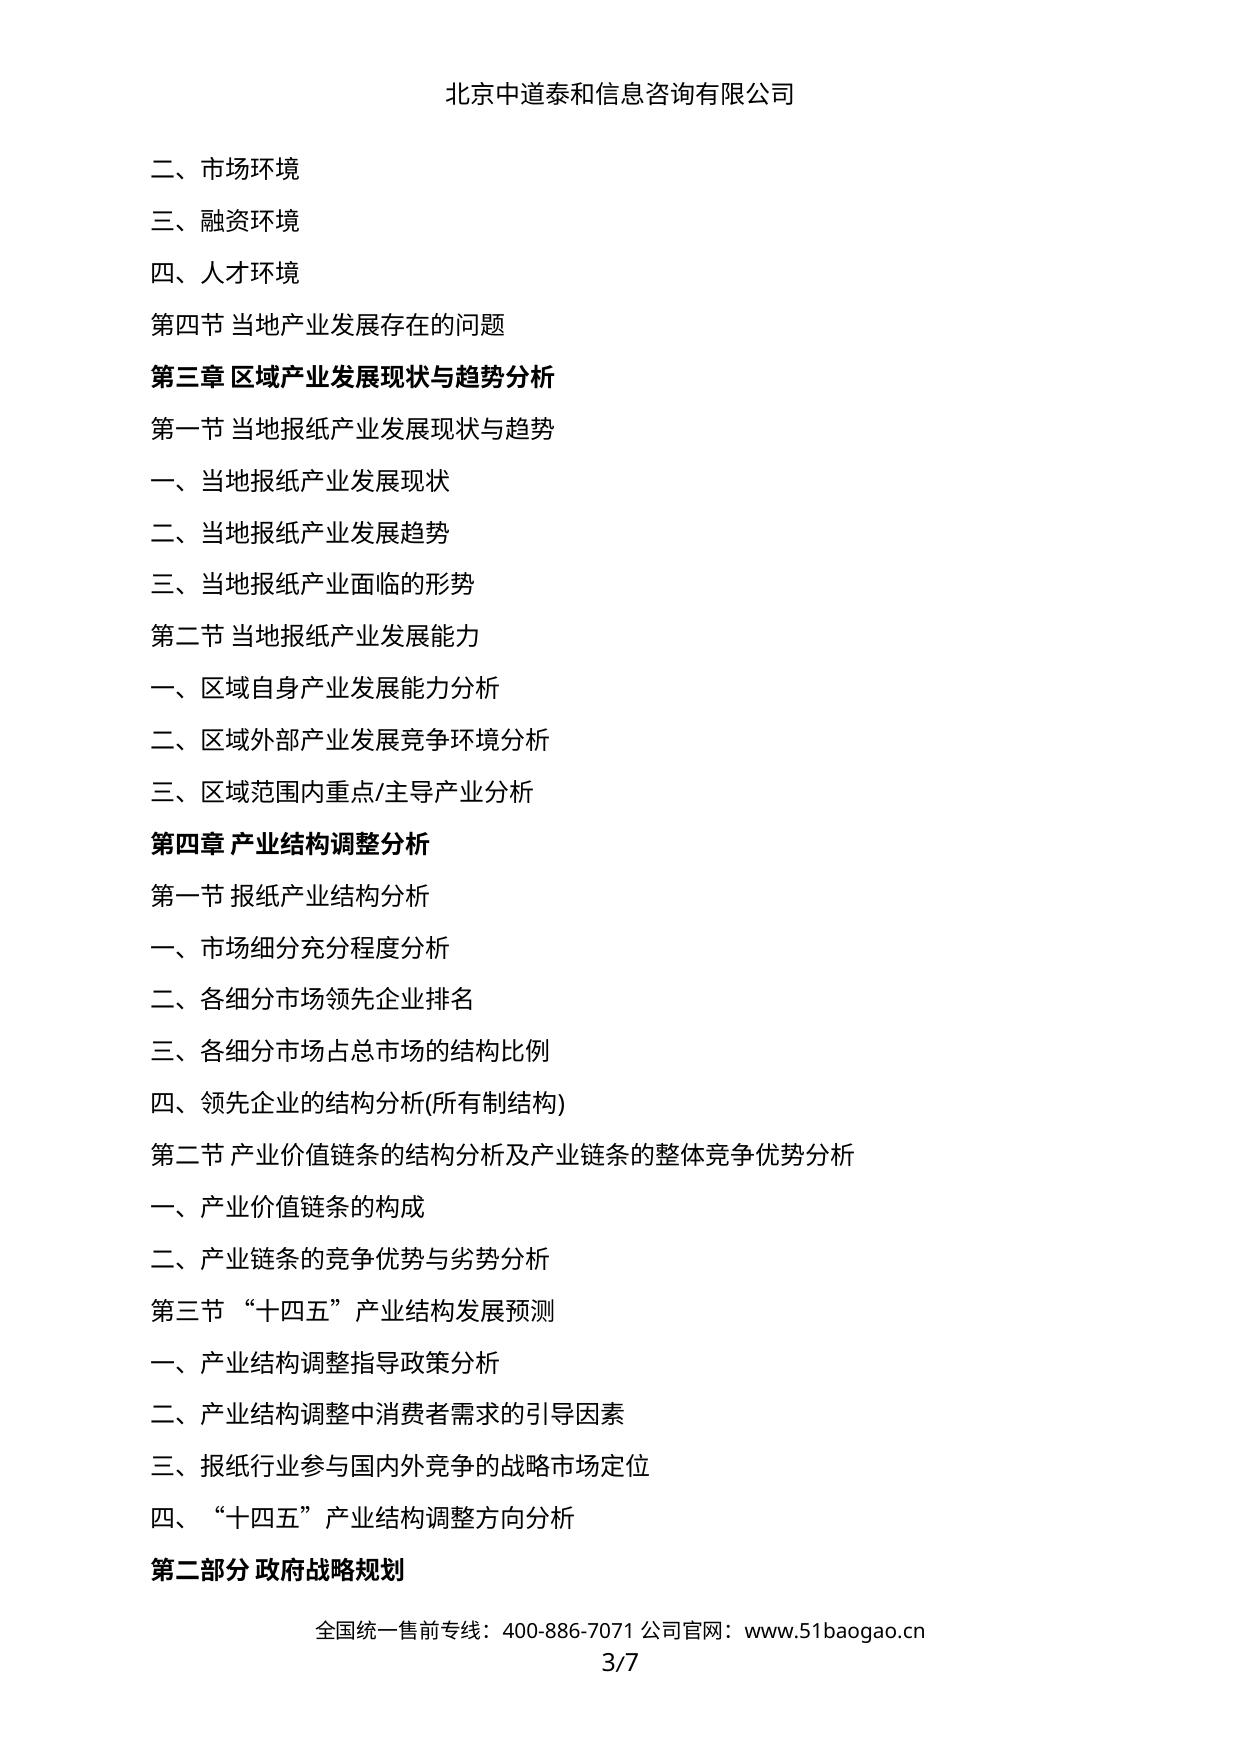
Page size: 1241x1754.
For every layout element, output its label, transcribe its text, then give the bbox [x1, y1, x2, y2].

text 二、区域外部产业发展竞争环境分析 [150, 721, 1090, 757]
text 一、当地报纸产业发展现状 [150, 461, 1090, 497]
text 第二节 当地报纸产业发展能力 [150, 617, 1090, 653]
text 三、各细分市场占总市场的结构比例 [150, 1032, 1090, 1068]
text 第四节 当地产业发展存在的问题 [150, 306, 1090, 342]
text 一、市场细分充分程度分析 [150, 928, 1090, 964]
text 三、报纸行业参与国内外竞争的战略市场定位 [150, 1447, 1090, 1483]
text 四、“十四五”产业结构调整方向分析 [150, 1499, 1090, 1535]
text 二、产业链条的竞争优势与劣势分析 [150, 1239, 1090, 1276]
text 第一节 报纸产业结构分析 [150, 876, 1090, 912]
text 一、产业结构调整指导政策分析 [150, 1343, 1090, 1379]
text 第三章 区域产业发展现状与趋势分析 [150, 357, 1090, 394]
text 二、当地报纸产业发展趋势 [150, 513, 1090, 549]
text 三、区域范围内重点/主导产业分析 [150, 772, 1090, 809]
text 第三节 “十四五”产业结构发展预测 [150, 1291, 1090, 1327]
text 三、当地报纸产业面临的形势 [150, 565, 1090, 601]
text 一、区域自身产业发展能力分析 [150, 669, 1090, 705]
text 四、人才环境 [150, 254, 1090, 290]
text 第二节 产业价值链条的结构分析及产业链条的整体竞争优势分析 [150, 1136, 1090, 1172]
text 第一节 当地报纸产业发展现状与趋势 [150, 409, 1090, 446]
text 第二部分 政府战略规划 [150, 1551, 1090, 1587]
text 一、产业价值链条的构成 [150, 1187, 1090, 1224]
text 二、产业结构调整中消费者需求的引导因素 [150, 1395, 1090, 1431]
text 二、市场环境 [150, 150, 1090, 186]
text 第四章 产业结构调整分析 [150, 824, 1090, 861]
text 三、融资环境 [150, 202, 1090, 238]
text 二、各细分市场领先企业排名 [150, 980, 1090, 1016]
text 四、领先企业的结构分析(所有制结构) [150, 1084, 1090, 1120]
